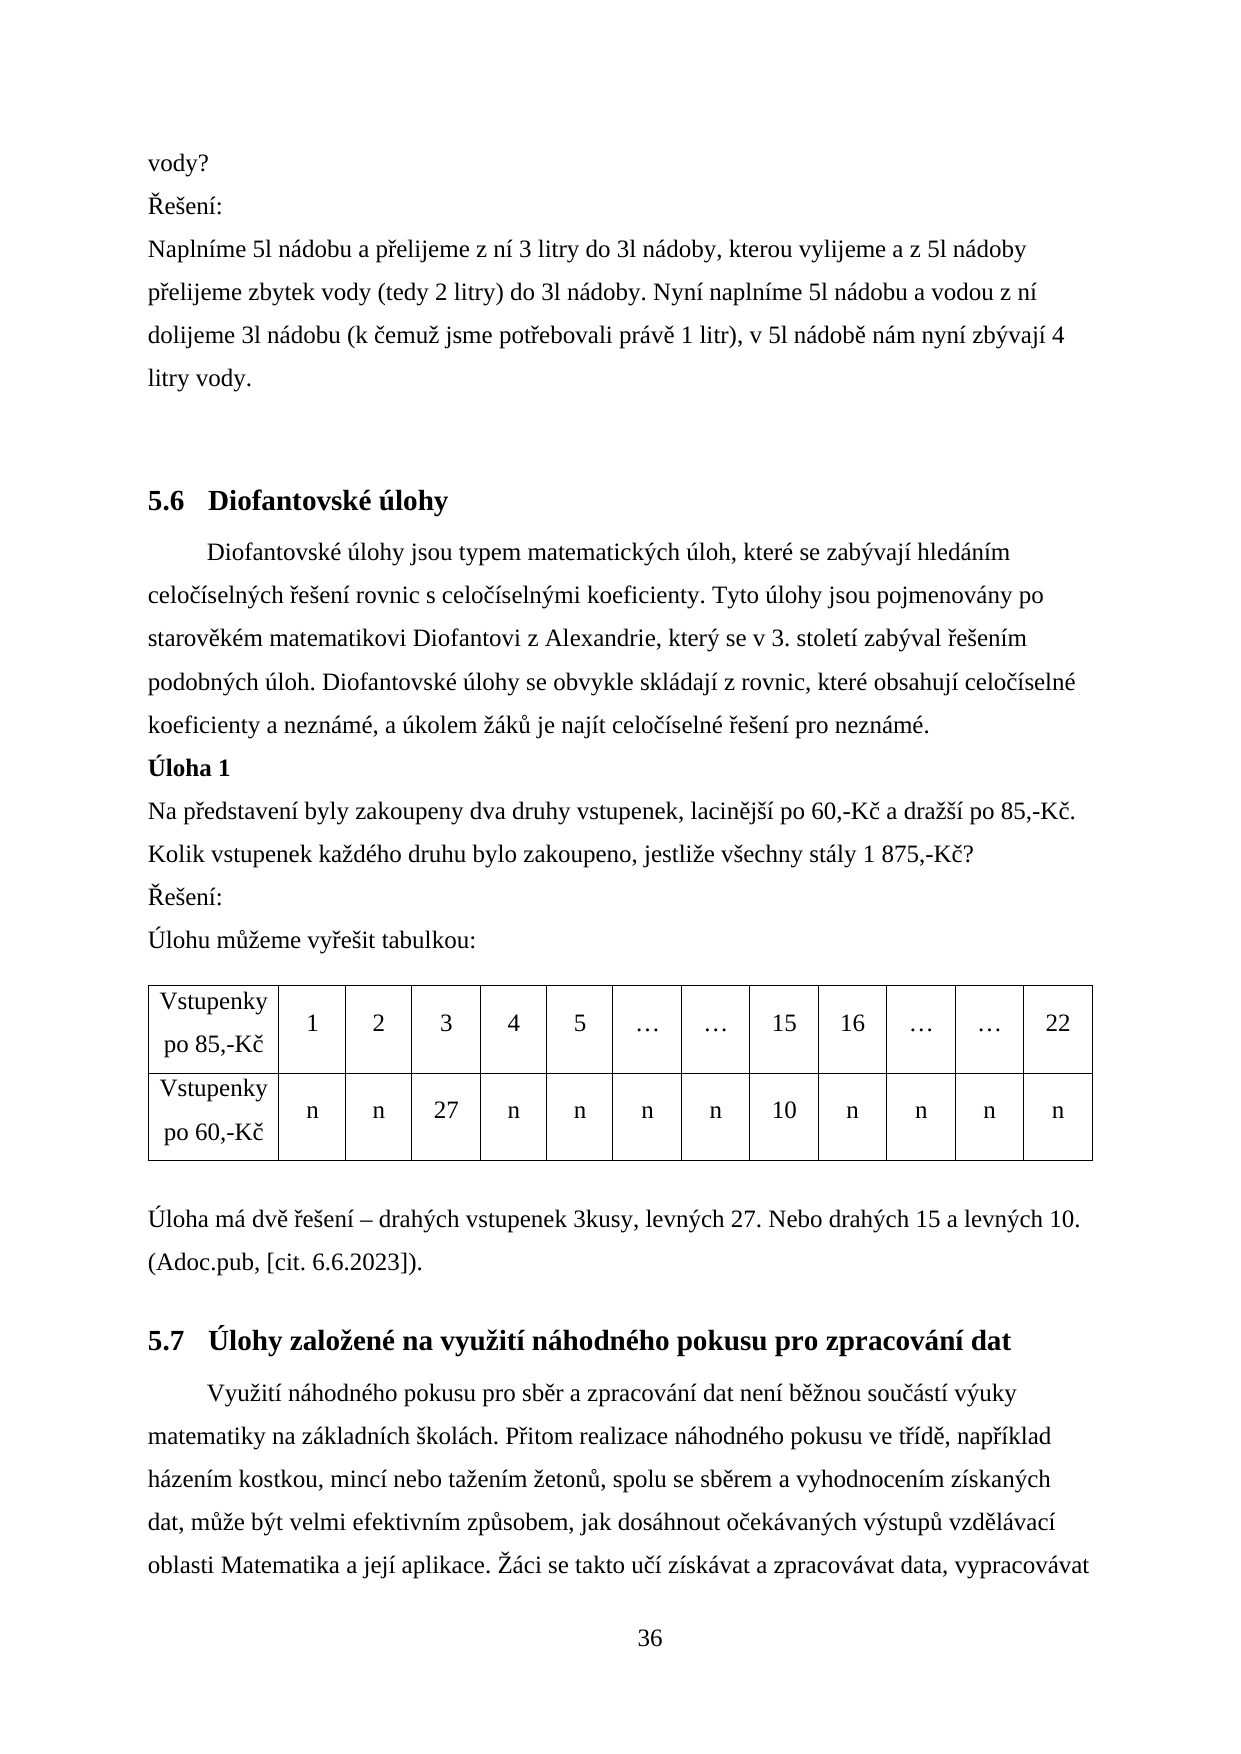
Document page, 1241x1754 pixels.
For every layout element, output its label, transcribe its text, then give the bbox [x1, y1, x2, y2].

table_header 16 [819, 986, 886, 1072]
text Úloha má dvě řešení – drahých vstupenek 3kusy, levných 27. Nebo drahých 15 a levných 10. (Adoc.pub, [cit. 6.6.2023]). [148, 1204, 1093, 1276]
text Na představení byly zakoupeny dva druhy vstupenek, lacinější po 60,-Kč a dražší po 85,-Kč. Kolik vstupenek každého druhu bylo zakoupeno, jestliže všechny stály 1 875,-Kč? [148, 796, 1093, 868]
table_cell n [819, 1074, 886, 1159]
table_cell Vstupenky po 60,-Kč [149, 1074, 278, 1159]
table_cell n [346, 1074, 411, 1159]
table_cell n [547, 1074, 612, 1159]
table_header 4 [481, 986, 546, 1072]
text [148, 1378, 1093, 1579]
table_header 15 [750, 986, 818, 1072]
text Úlohu můžeme vyřešit tabulkou: [148, 925, 1093, 954]
table_header … [887, 986, 955, 1072]
table_cell 27 [412, 1074, 480, 1159]
table_header 5 [547, 986, 612, 1072]
text Řešení: [148, 191, 1093, 219]
subtitle Diofantovské úlohy [148, 483, 1093, 516]
table_cell n [279, 1074, 345, 1159]
table_cell n [956, 1074, 1023, 1159]
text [148, 148, 1093, 176]
text Diofantovské úlohy jsou typem matematických úloh, které se zabývají hledáním celočíselných řešení rovnic s celočíselnými koeficienty. Tyto úlohy jsou pojmenovány po starověkém matematikovi Diofantovi z Alexandrie, který se v 3. století zabýval řešením podobných úloh. Diofantovské úlohy se obvykle skládají z rovnic, které obsahují celočíselné koeficienty a neznámé, a úkolem žáků je najít celočíselné řešení pro neznámé. [148, 537, 1093, 738]
table_cell n [887, 1074, 955, 1159]
table_header Vstupenky po 85,-Kč [149, 986, 278, 1072]
table_header … [613, 986, 681, 1072]
table_cell n [613, 1074, 681, 1159]
table_header … [682, 986, 749, 1072]
subtitle Úlohy založené na využití náhodného pokusu pro zpracování dat [148, 1323, 1093, 1357]
text Naplníme 5l nádobu a přelijeme z ní 3 litry do 3l nádoby, kterou vylijeme a z 5l nádoby přelijeme zbytek vody (tedy 2 litry) do 3l nádoby. Nyní naplníme 5l nádobu a vodou z ní dolijeme 3l nádobu (k čemuž jsme potřebovali právě 1 litr), v 5l nádobě nám nyní zbývají 4 litry vody. [148, 234, 1093, 435]
text Úloha 1 [148, 753, 1093, 782]
table_header … [956, 986, 1023, 1072]
table_cell n [682, 1074, 749, 1159]
table_cell 10 [750, 1074, 818, 1159]
text Řešení: [148, 882, 1093, 911]
table_header 3 [412, 986, 480, 1072]
table_header 22 [1024, 986, 1092, 1072]
table_cell n [1024, 1074, 1092, 1159]
table_header 2 [346, 986, 411, 1072]
table_cell n [481, 1074, 546, 1159]
table_header 1 [279, 986, 345, 1072]
